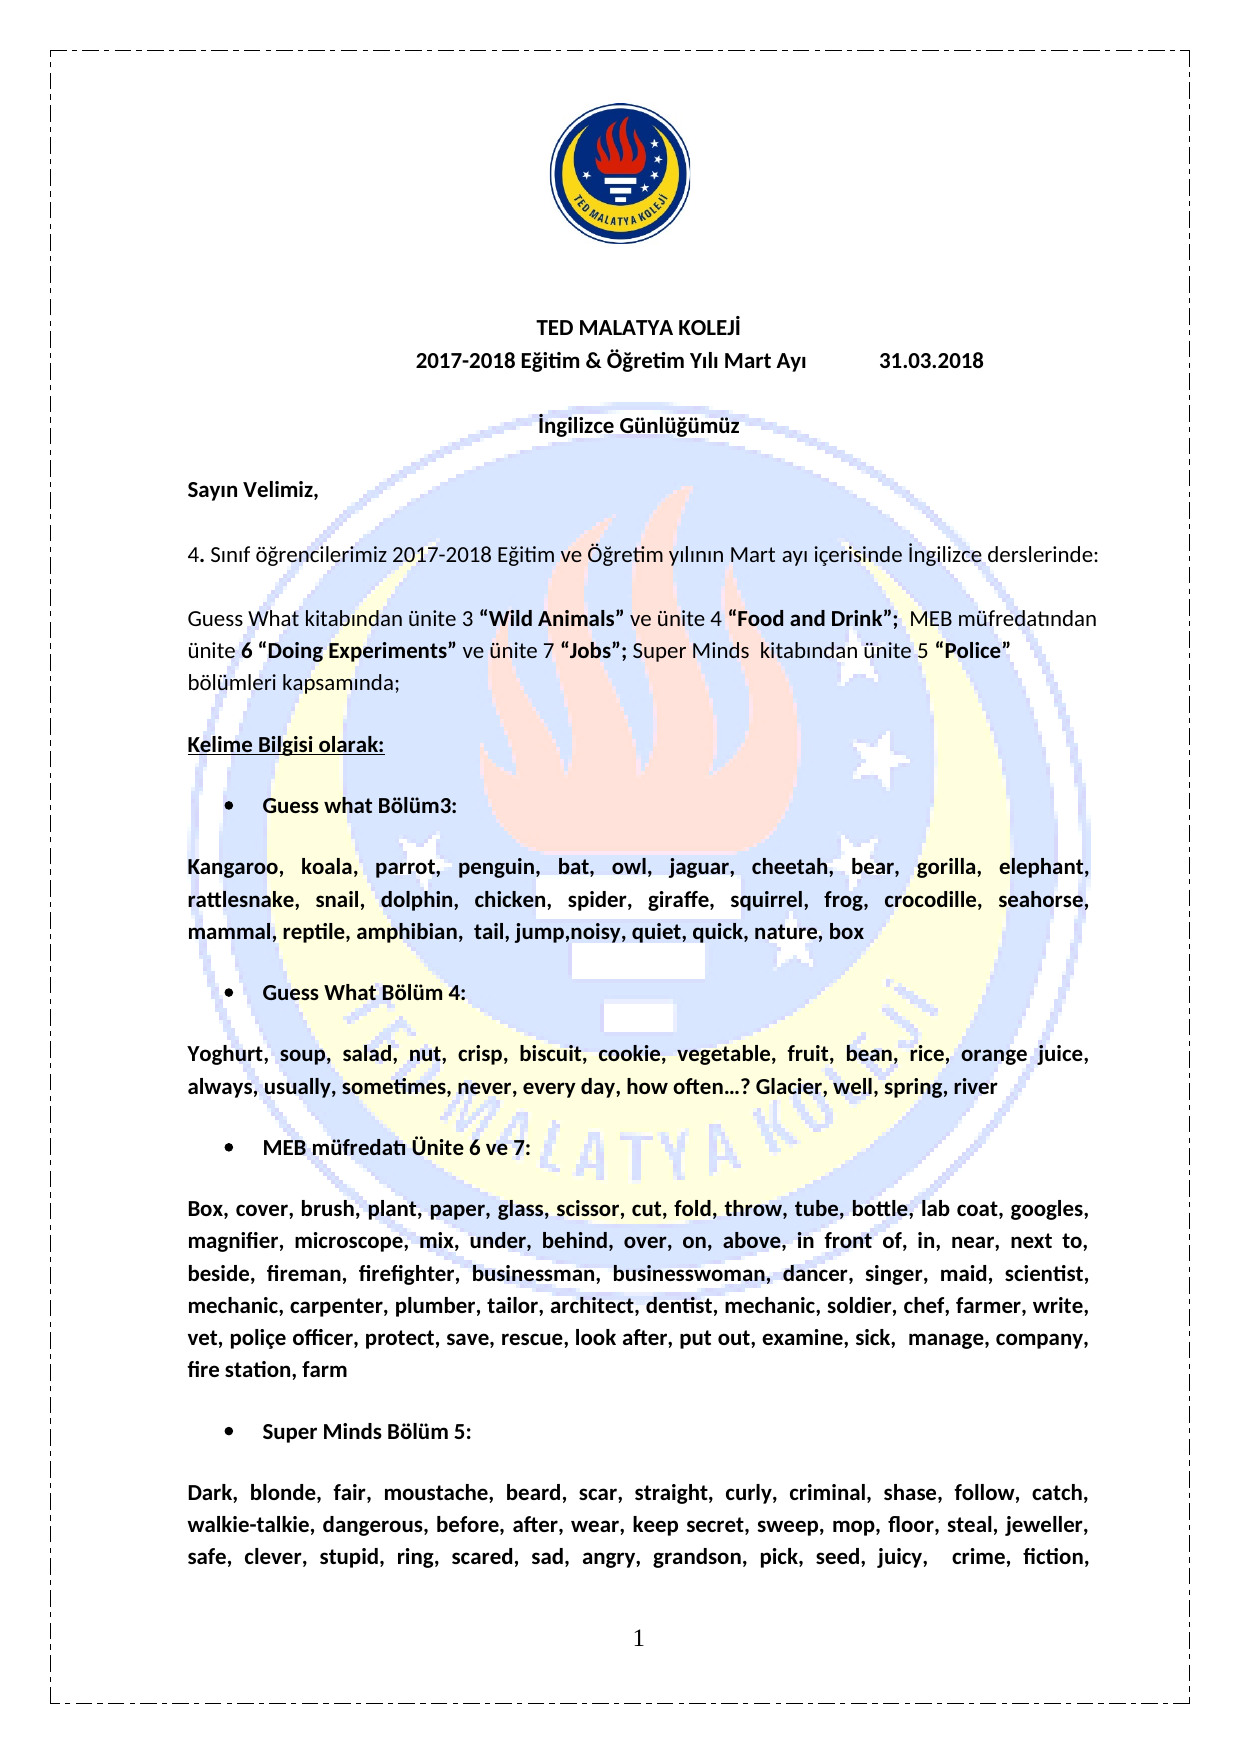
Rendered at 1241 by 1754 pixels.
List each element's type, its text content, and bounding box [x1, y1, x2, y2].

list Guess what Bölüm3: [225, 791, 1090, 819]
list Super Minds Bölüm 5: [225, 1417, 1090, 1445]
text Sayın Velimiz, [187, 475, 1102, 503]
list MEB müfredatı Ünite 6 ve 7: [225, 1133, 1090, 1161]
list Guess What Bölüm 4: [225, 978, 1090, 1006]
text Guess What kitabından ünite 3 “Wild Animals” ve ünite 4 “Food and Drink”; MEB müfredatından ünite 6 “Doing Experiments” ve ünite 7 “Jobs”; Super Minds kitabından ünite 5 “Police” bölümleri kapsamında; [187, 604, 1102, 696]
text Yoghurt, soup, salad, nut, crisp, biscuit, cookie, vegetable, fruit, bean, rice, orange juice, always, usually, sometimes, never, every day, how often…? Glacier, well, spring, river [187, 1039, 1090, 1100]
text Kelime Bilgisi olarak: [187, 730, 1090, 758]
text İngilizce Günlüğümüz [175, 411, 1102, 439]
text TED MALATYA KOLEJİ [175, 313, 1102, 342]
text Box, cover, brush, plant, paper, glass, scissor, cut, fold, throw, tube, bottle, lab coat, googles, magnifier, microscope, mix, under, behind, over, on, above, in front of, in, near, next to, beside, fireman, firefighter, businessman, businesswoman, dancer, singer, maid, scientist, mechanic, carpenter, plumber, tailor, architect, dentist, mechanic, soldier, chef, farmer, write, vet, poliçe officer, protect, save, rescue, look after, put out, examine, sick, manage, company, fire station, farm [187, 1194, 1090, 1383]
text 4. Sınıf öğrencilerimiz 2017-2018 Eğitim ve Öğretim yılının Mart ayı içerisinde İngilizce derslerinde: [187, 540, 1102, 568]
text 2017-2018 Eğitim & Öğretim Yılı Mart Ayı 31.03.2018 [175, 346, 1102, 374]
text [187, 1478, 1090, 1571]
text Kangaroo, koala, parrot, penguin, bat, owl, jaguar, cheetah, bear, gorilla, elephant, rattlesnake, snail, dolphin, chicken, spider, giraffe, squirrel, frog, crocodille, seahorse, mammal, reptile, amphibian, tail, jump,noisy, quiet, quick, nature, box [187, 852, 1090, 945]
picture [549, 103, 691, 244]
